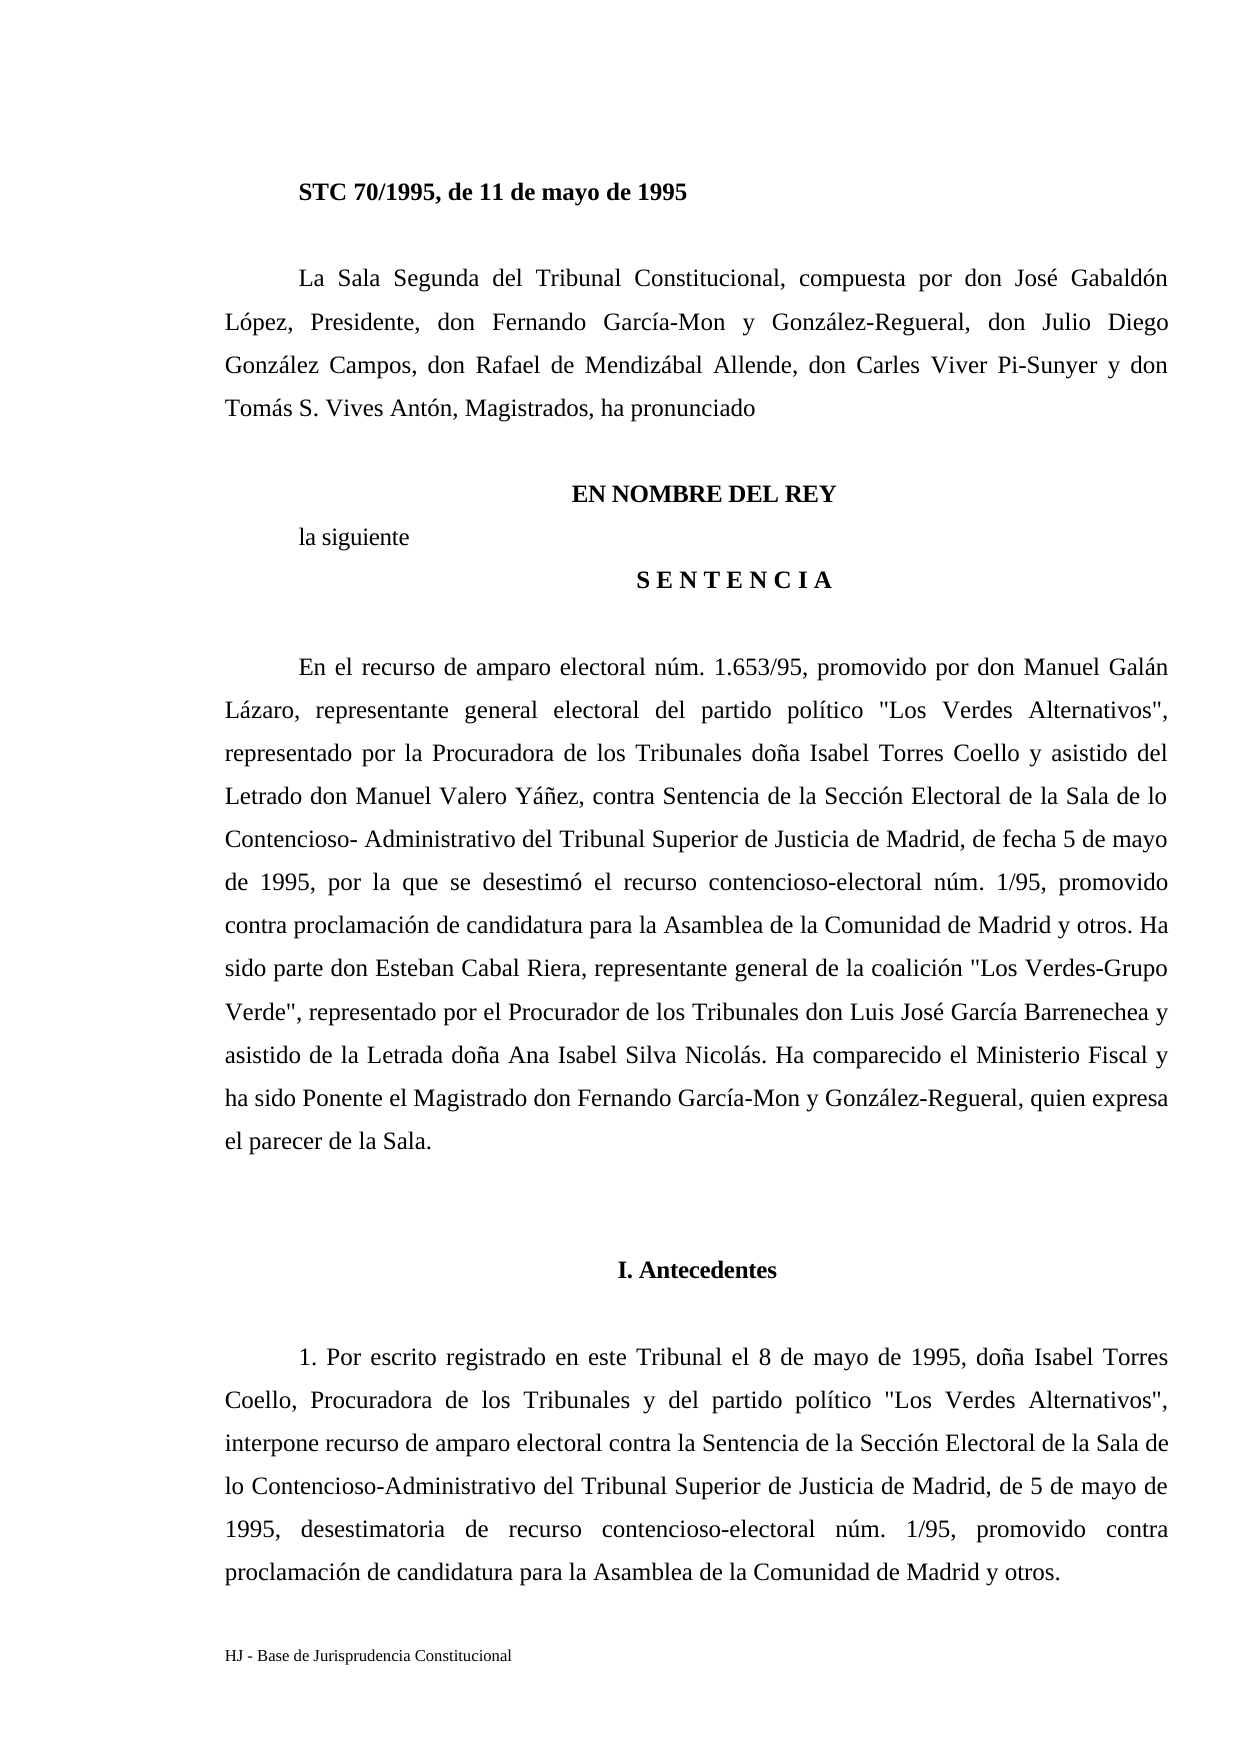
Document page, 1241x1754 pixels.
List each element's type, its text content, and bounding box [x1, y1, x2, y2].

text S E N T E N C I A [224, 565, 1169, 594]
text la siguiente [224, 522, 1110, 551]
text EN NOMBRE DEL REY [224, 479, 1110, 508]
text 1. Por escrito registrado en este Tribunal el 8 de mayo de 1995, doña Isabel Torres Coello, Procuradora de los Tribunales y del partido político "Los Verdes Alternativos", interpone recurso de amparo electoral contra la Sentencia de la Sección Electoral de la Sala de lo Contencioso-Administrativo del Tribunal Superior de Justicia de Madrid, de 5 de mayo de 1995, desestimatoria de recurso contencioso-electoral núm. 1/95, promovido contra proclamación de candidatura para la Asamblea de la Comunidad de Madrid y otros. [224, 1342, 1169, 1586]
text STC 70/1995, de 11 de mayo de 1995 [224, 177, 1169, 206]
text La Sala Segunda del Tribunal Constitucional, compuesta por don José Gabaldón López, Presidente, don Fernando García-Mon y González-Regueral, don Julio Diego González Campos, don Rafael de Mendizábal Allende, don Carles Viver Pi-Sunyer y don Tomás S. Vives Antón, Magistrados, ha pronunciado [224, 263, 1169, 422]
text En el recurso de amparo electoral núm. 1.653/95, promovido por don Manuel Galán Lázaro, representante general electoral del partido político "Los Verdes Alternativos", representado por la Procuradora de los Tribunales doña Isabel Torres Coello y asistido del Letrado don Manuel Valero Yáñez, contra Sentencia de la Sección Electoral de la Sala de lo Contencioso- Administrativo del Tribunal Superior de Justicia de Madrid, de fecha 5 de mayo de 1995, por la que se desestimó el recurso contencioso-electoral núm. 1/95, promovido contra proclamación de candidatura para la Asamblea de la Comunidad de Madrid y otros. Ha sido parte don Esteban Cabal Riera, representante general de la coalición "Los Verdes-Grupo Verde", representado por el Procurador de los Tribunales don Luis José García Barrenechea y asistido de la Letrada doña Ana Isabel Silva Nicolás. Ha comparecido el Ministerio Fiscal y ha sido Ponente el Magistrado don Fernando García-Mon y González-Regueral, quien expresa el parecer de la Sala. [224, 652, 1169, 1155]
text I. Antecedentes [224, 1255, 1169, 1284]
